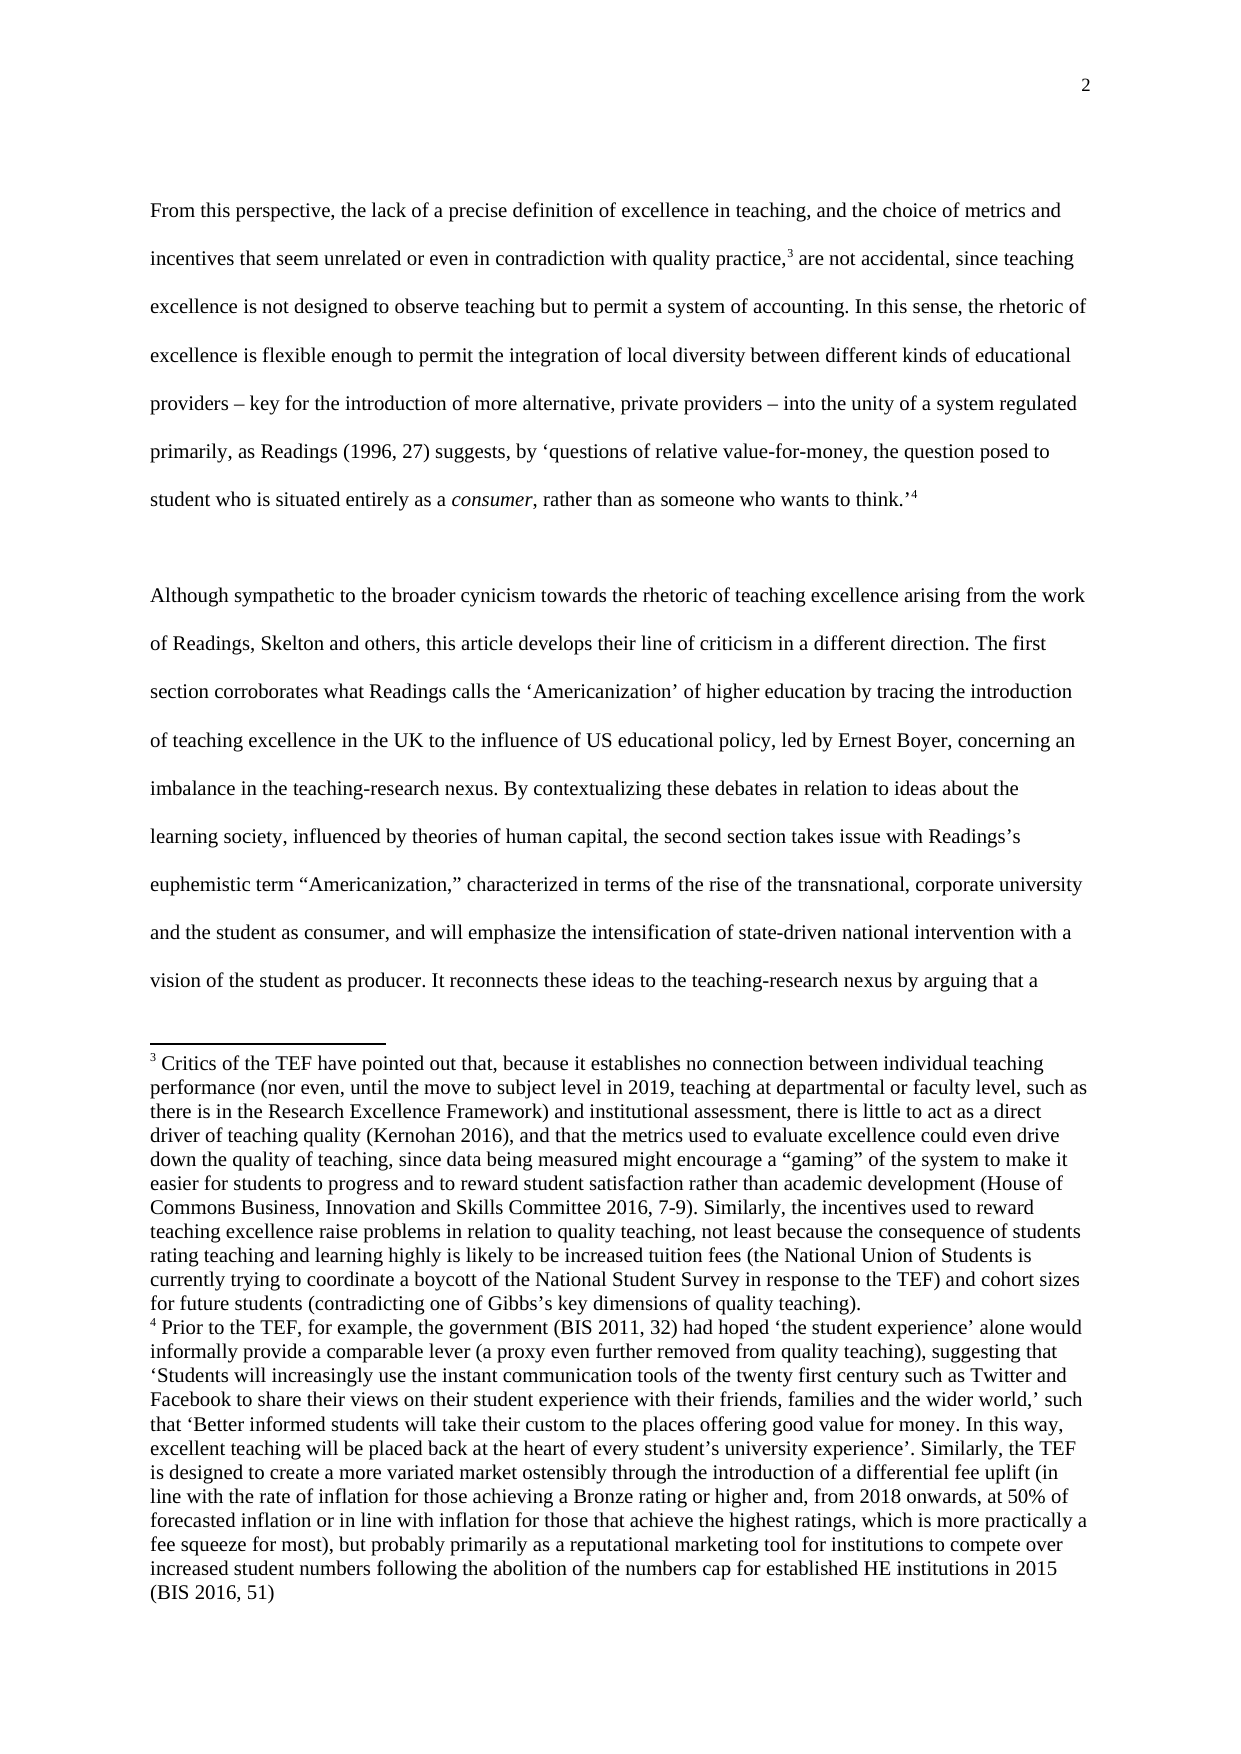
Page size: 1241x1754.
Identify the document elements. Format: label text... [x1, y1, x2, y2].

text Although sympathetic to the broader cynicism towards the rhetoric of teaching excellence arising from the work of Readings, Skelton and others, this article develops their line of criticism in a different direction. The first section corroborates what Readings calls the ‘Americanization’ of higher education by tracing the introduction of teaching excellence in the UK to the influence of US educational policy, led by Ernest Boyer, concerning an imbalance in the teaching-research nexus. By contextualizing these debates in relation to ideas about the learning society, influenced by theories of human capital, the second section takes issue with Readings’s euphemistic term “Americanization,” characterized in terms of the rise of the transnational, corporate university and the student as consumer, and will emphasize the intensification of state-driven national intervention with a vision of the student as producer. It reconnects these ideas to the teaching-research nexus by arguing that a further consequence of such changes is not a neutrality towards or antagonism between research and teaching excellence but rather the promotion of a narrower emphasis upon research-led teaching excellence centred on an idea of the productivity of research. In a more optimistic vein, the final section then seeks to recover, through a critical re-engagement with Boyer’s understanding of the teaching-research, a positive and countervailing notion of teaching-led research that dissociates the value and significance of teaching from its problematic connection with excellence and the productivity of human capital. [150, 583, 1090, 992]
text From this perspective, the lack of a precise definition of excellence in teaching, and the choice of metrics and incentives that seem unrelated or even in contradiction with quality practice, are not accidental, since teaching excellence is not designed to observe teaching but to permit a system of accounting. In this sense, the rhetoric of excellence is flexible enough to permit the integration of local diversity between different kinds of educational providers – key for the introduction of more alternative, private providers – into the unity of a system regulated primarily, as Readings (1996, 27) suggests, by ‘questions of relative value-for-money, the question posed to student who is situated entirely as a consumer, rather than as someone who wants to think.’ [150, 198, 1090, 511]
